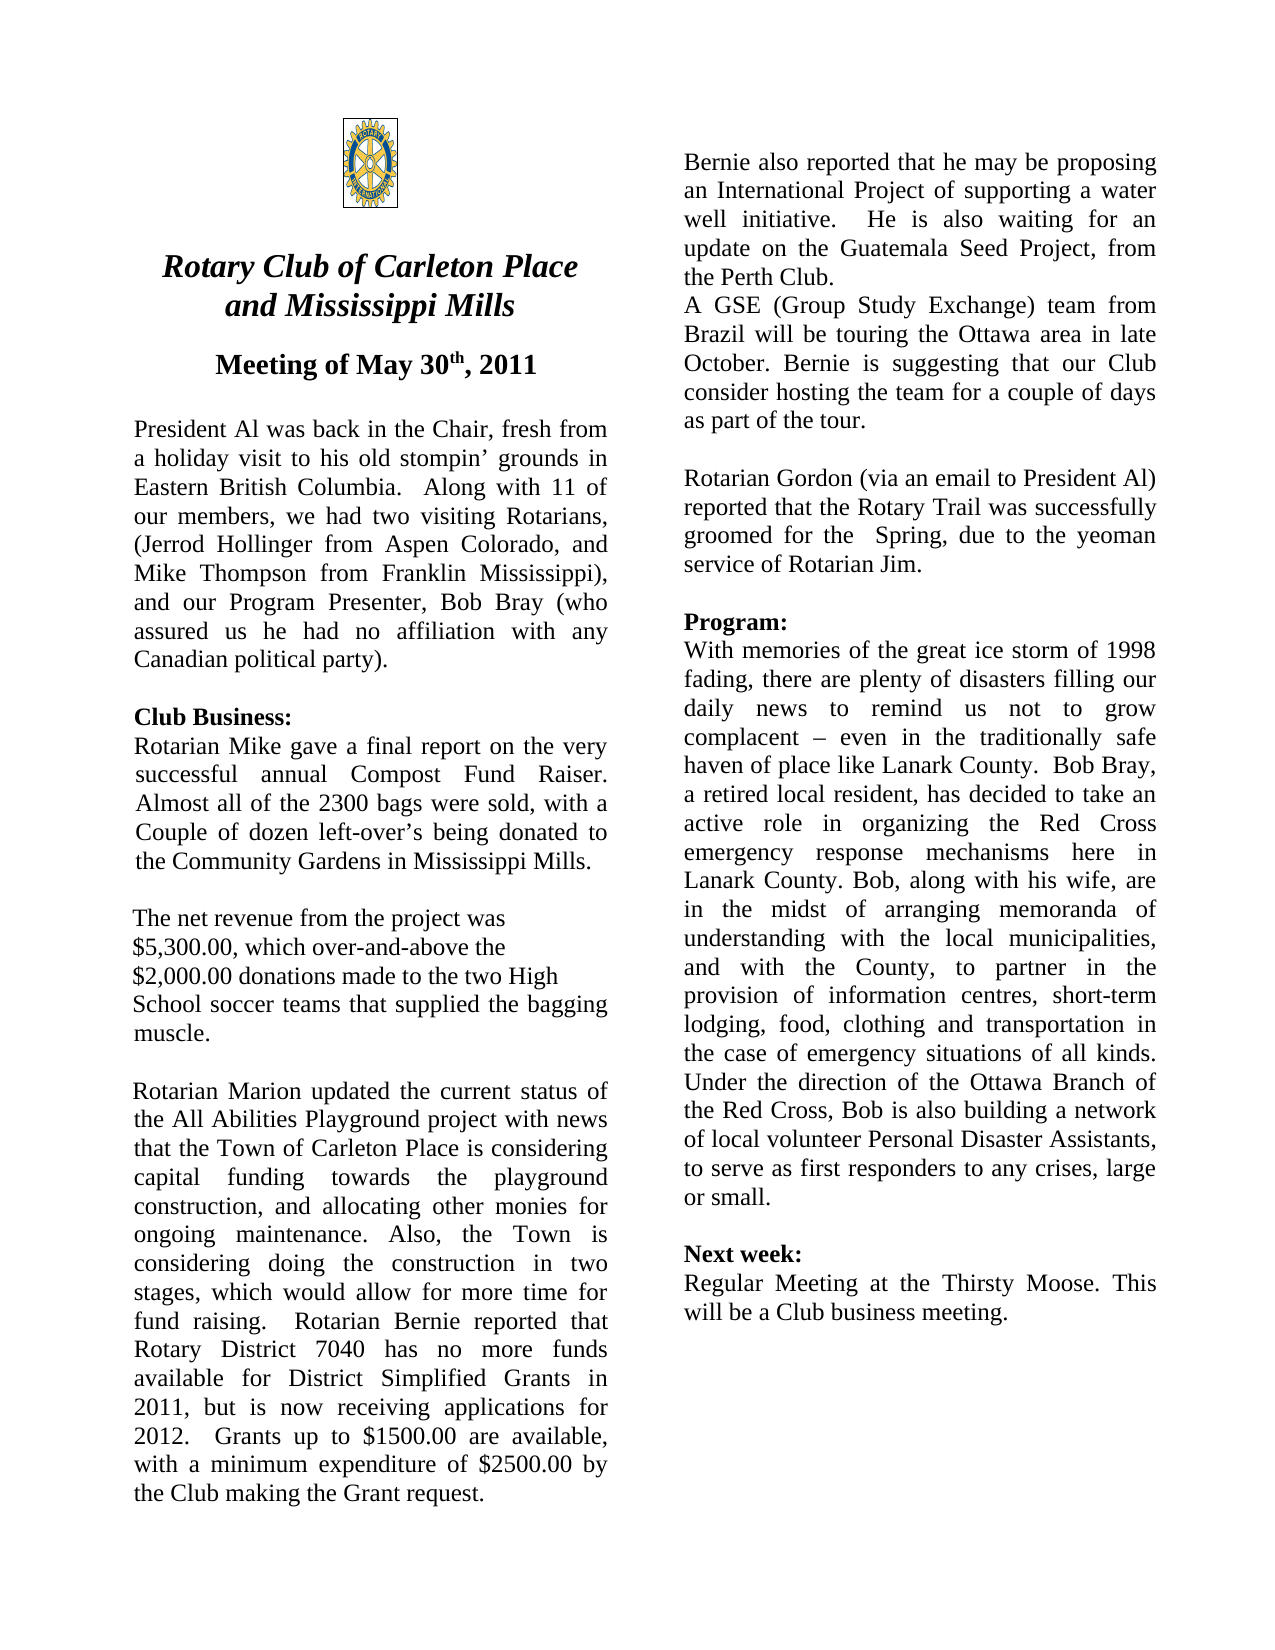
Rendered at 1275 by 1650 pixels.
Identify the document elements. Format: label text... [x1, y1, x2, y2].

list Rotarian Gordon (via an email to President Al) reported that the Rotary Trail was successfully groomed for the Spring, due to the yeoman service of Rotarian Jim. [684, 463, 1157, 578]
text Club Business: [133, 702, 608, 731]
list Regular Meeting at the Thirsty Moose. This will be a Club business meeting. [684, 1268, 1157, 1326]
list With memories of the great ice storm of 1998 fading, there are plenty of disasters filling our daily news to remind us not to grow complacent – even in the traditionally safe haven of place like Lanark County. Bob Bray, a retired local resident, has decided to take an active role in organizing the Red Cross emergency response mechanisms here in Lanark County. Bob, along with his wife, are in the midst of arranging memoranda of understanding with the local municipalities, and with the County, to partner in the provision of information centres, short-term lodging, food, clothing and transportation in the case of emergency situations of all kinds. Under the direction of the Ottawa Branch of the Red Cross, Bob is also building a network of local volunteer Personal Disaster Assistants, to serve as first responders to any crises, large or small. [684, 636, 1157, 1211]
picture [344, 119, 397, 207]
list Next week: [684, 1239, 1157, 1268]
text Meeting of May 30th, 2011 [133, 347, 608, 381]
list $5,300.00, which over-and-above the [132, 932, 608, 961]
list $2,000.00 donations made to the two High [132, 961, 608, 989]
list School soccer teams that supplied the bagging muscle. [132, 989, 608, 1047]
text President Al was back in the Chair, fresh from a holiday visit to his old stompin’ grounds in Eastern British Columbia. Along with 11 of our members, we had two visiting Rotarians, (Jerrod Hollinger from Aspen Colorado, and Mike Thompson from Franklin Mississippi), and our Program Presenter, Bob Bray (who assured us he had no affiliation with any Canadian political party). [133, 414, 608, 673]
list Program: [684, 607, 1157, 636]
list Rotarian Marion updated the current status of the All Abilities Playground project with news that the Town of Carleton Place is considering capital funding towards the playground construction, and allocating other monies for ongoing maintenance. Also, the Town is considering doing the construction in two stages, which would allow for more time for fund raising. Rotarian Bernie reported that Rotary District 7040 has no more funds available for District Simplified Grants in 2011, but is now receiving applications for 2012. Grants up to $1500.00 are available, with a minimum expenditure of $2500.00 by the Club making the Grant request. [132, 1076, 608, 1507]
list A GSE (Group Study Exchange) team from Brazil will be touring the Ottawa area in late October. Bernie is suggesting that our Club consider hosting the team for a couple of days as part of the tour. [684, 291, 1157, 434]
list Rotarian Mike gave a final report on the very successful annual Compost Fund Raiser. Almost all of the 2300 bags were sold, with a Couple of dozen left-over’s being donated to the Community Gardens in Mississippi Mills. [133, 731, 608, 874]
list The net revenue from the project was [132, 903, 608, 932]
text Rotary Club of Carleton Place and Mississippi Mills [132, 247, 608, 323]
list Bernie also reported that he may be proposing an International Project of supporting a water well initiative. He is also waiting for an update on the Guatemala Seed Project, from the Perth Club. [684, 147, 1157, 291]
